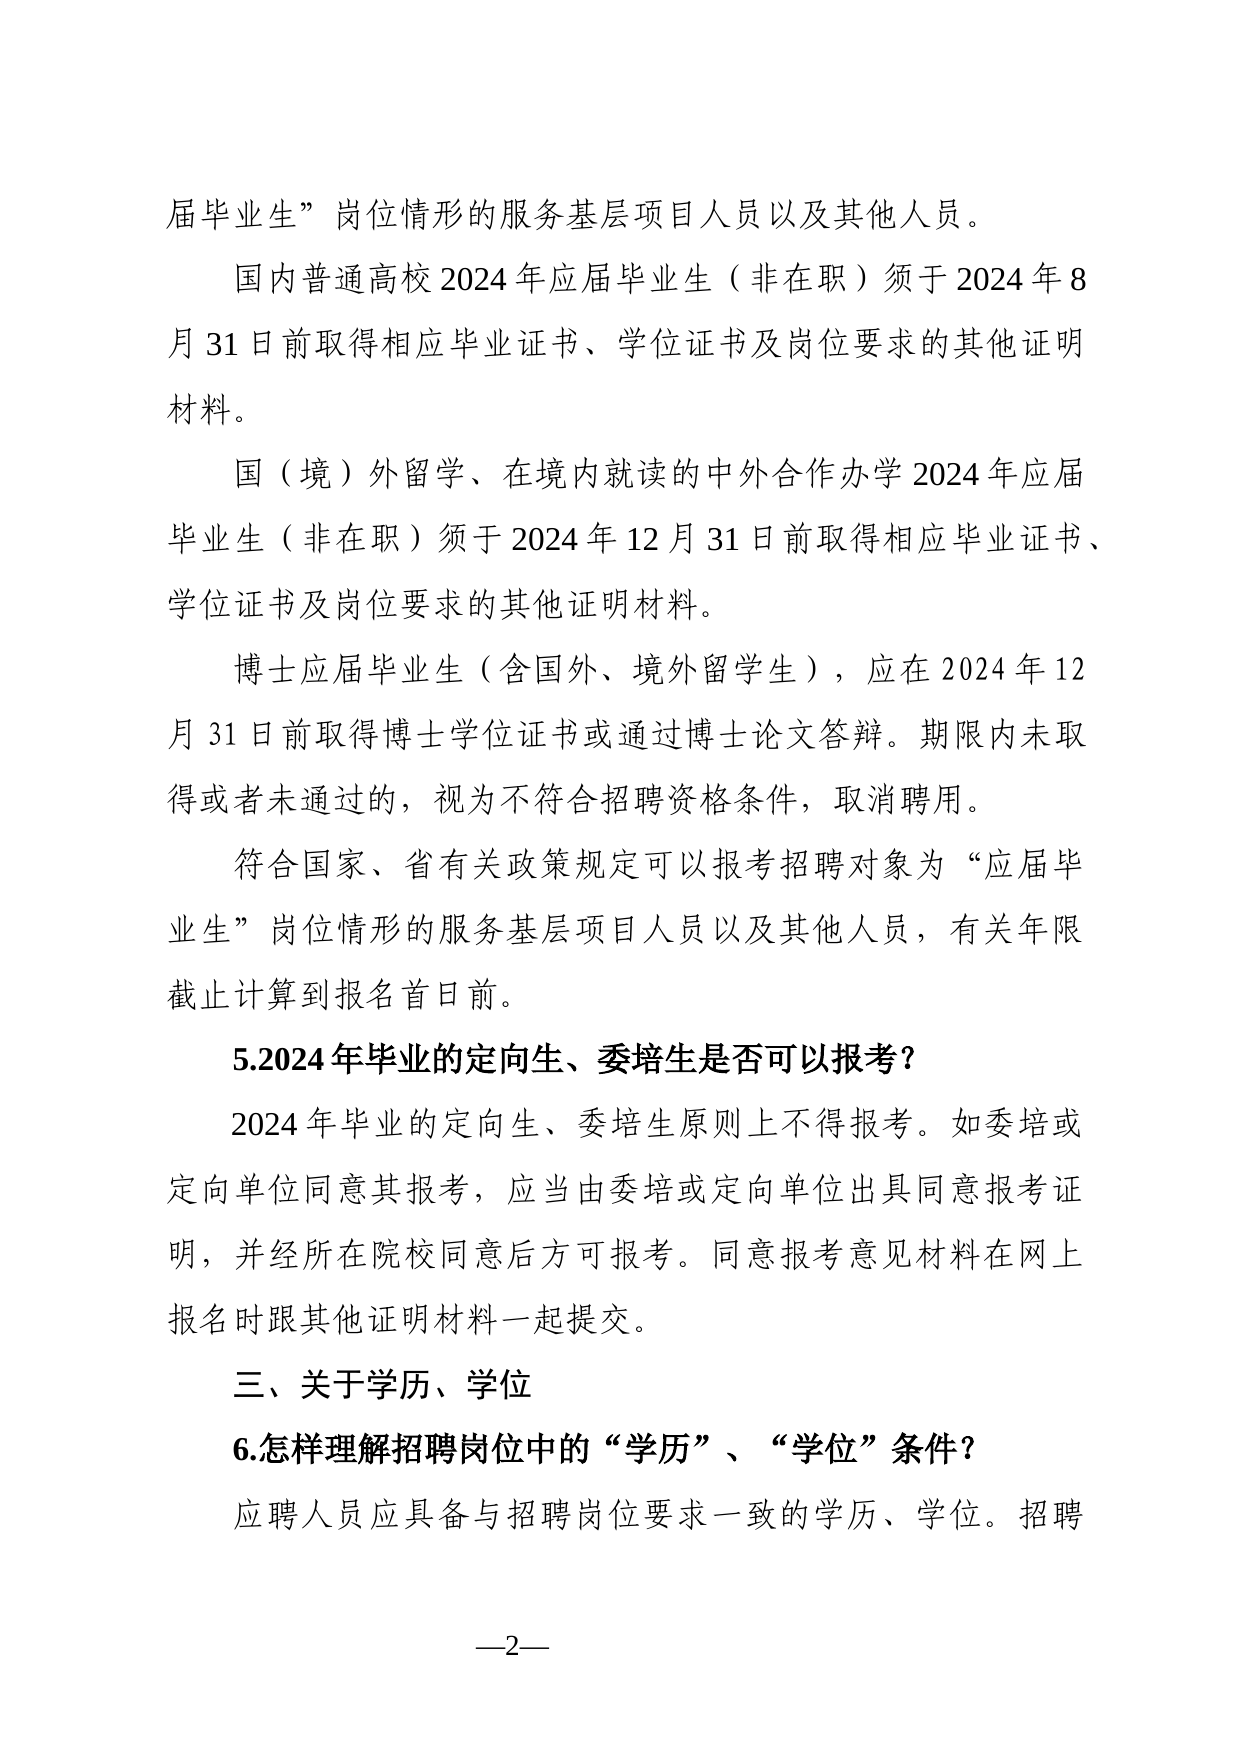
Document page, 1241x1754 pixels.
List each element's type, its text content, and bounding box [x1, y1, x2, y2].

text 符合国家、省有关政策规定可以报考招聘对象为“应届毕业生”岗位情形的服务基层项目人员以及其他人员，有关年限截止计算到报名首日前。 [165, 830, 1087, 1025]
text 国（境）外留学、在境内就读的中外合作办学2024年应届毕业生（非在职）须于2024年12月31日前取得相应毕业证书、学位证书及岗位要求的其他证明材料。 [165, 440, 1087, 635]
text 6.怎样理解招聘岗位中的“学历”、“学位”条件？ [165, 1415, 1087, 1480]
text 2024年毕业的定向生、委培生原则上不得报考。如委培或定向单位同意其报考，应当由委培或定向单位出具同意报考证明，并经所在院校同意后方可报考。同意报考意见材料在网上报名时跟其他证明材料一起提交。 [165, 1090, 1087, 1350]
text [165, 1480, 1087, 1545]
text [165, 180, 1087, 245]
text 国内普通高校2024年应届毕业生（非在职）须于2024年8月31日前取得相应毕业证书、学位证书及岗位要求的其他证明材料。 [165, 245, 1087, 440]
text 5.2024年毕业的定向生、委培生是否可以报考？ [165, 1025, 1087, 1090]
text 博士应届毕业生（含国外、境外留学生），应在2024年12月31日前取得博士学位证书或通过博士论文答辩。期限内未取得或者未通过的，视为不符合招聘资格条件，取消聘用。 [165, 635, 1087, 830]
text 三、关于学历、学位 [165, 1350, 1087, 1415]
